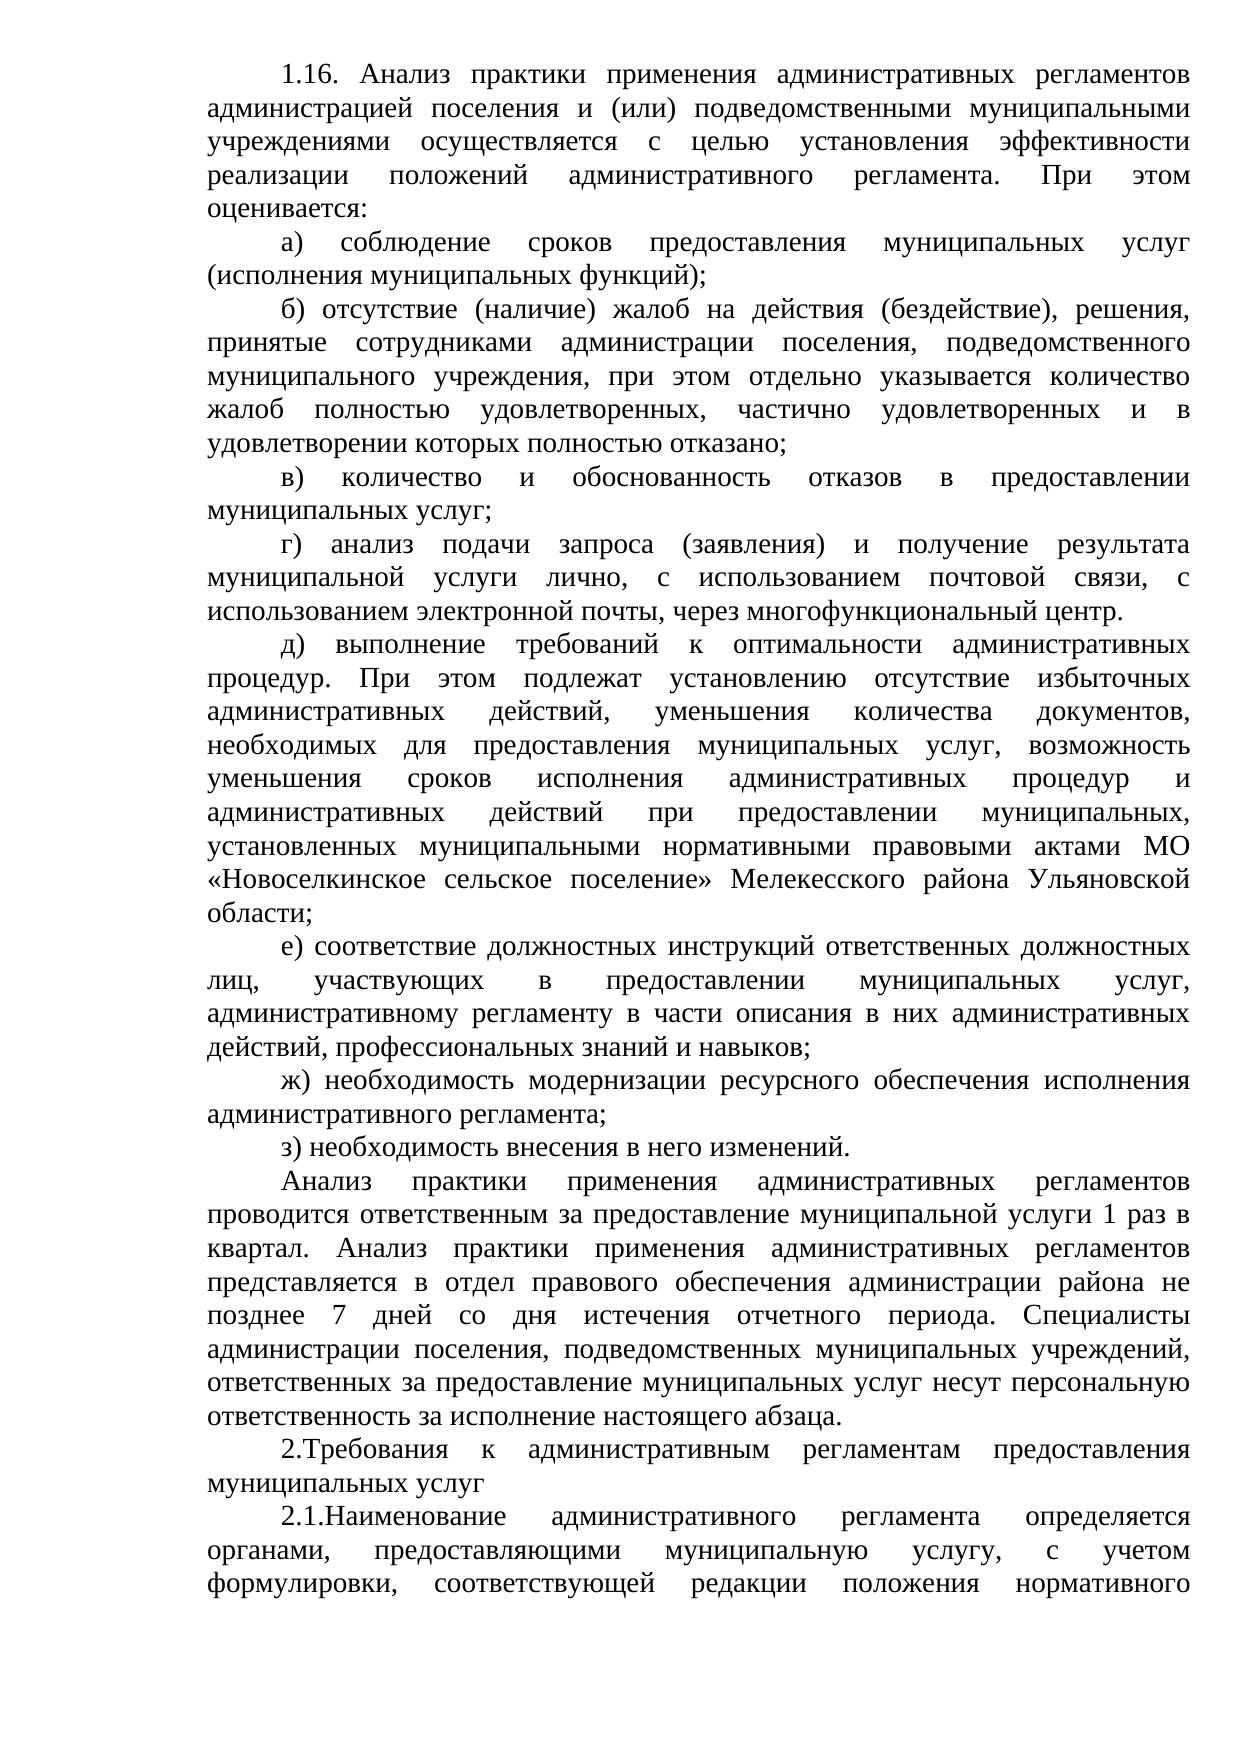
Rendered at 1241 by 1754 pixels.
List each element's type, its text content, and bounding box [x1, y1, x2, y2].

text ж) необходимость модернизации ресурсного обеспечения исполнения административного регламента; [207, 1062, 1191, 1129]
text 2.Требования к административным регламентам предоставления муниципальных услуг [207, 1431, 1191, 1498]
text 1.16. Анализ практики применения административных регламентов администрацией поселения и (или) подведомственными муниципальными учреждениями осуществляется с целью установления эффективности реализации положений административного регламента. При этом оценивается: [207, 56, 1191, 224]
text з) необходимость внесения в него изменений. [207, 1129, 1191, 1163]
text а) соблюдение сроков предоставления муниципальных услуг (исполнения муниципальных функций); [207, 224, 1191, 291]
text е) соответствие должностных инструкций ответственных должностных лиц, участвующих в предоставлении муниципальных услуг, административному регламенту в части описания в них административных действий, профессиональных знаний и навыков; [207, 928, 1191, 1062]
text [207, 1498, 1191, 1599]
text в) количество и обоснованность отказов в предоставлении муниципальных услуг; [207, 459, 1191, 526]
text г) анализ подачи запроса (заявления) и получение результата муниципальной услуги лично, с использованием почтовой связи, с использованием электронной почты, через многофункциональный центр. [207, 526, 1191, 626]
text б) отсутствие (наличие) жалоб на действия (бездействие), решения, принятые сотрудниками администрации поселения, подведомственного муниципального учреждения, при этом отдельно указывается количество жалоб полностью удовлетворенных, частично удовлетворенных и в удовлетворении которых полностью отказано; [207, 291, 1191, 459]
text д) выполнение требований к оптимальности административных процедур. При этом подлежат установлению отсутствие избыточных административных действий, уменьшения количества документов, необходимых для предоставления муниципальных услуг, возможность уменьшения сроков исполнения административных процедур и административных действий при предоставлении муниципальных, установленных муниципальными нормативными правовыми актами МО «Новоселкинское сельское поселение» Мелекесского района Ульяновской области; [207, 626, 1191, 928]
text Анализ практики применения административных регламентов проводится ответственным за предоставление муниципальной услуги 1 раз в квартал. Анализ практики применения административных регламентов представляется в отдел правового обеспечения администрации района не позднее 7 дней со дня истечения отчетного периода. Специалисты администрации поселения, подведомственных муниципальных учреждений, ответственных за предоставление муниципальных услуг несут персональную ответственность за исполнение настоящего абзаца. [207, 1163, 1191, 1431]
